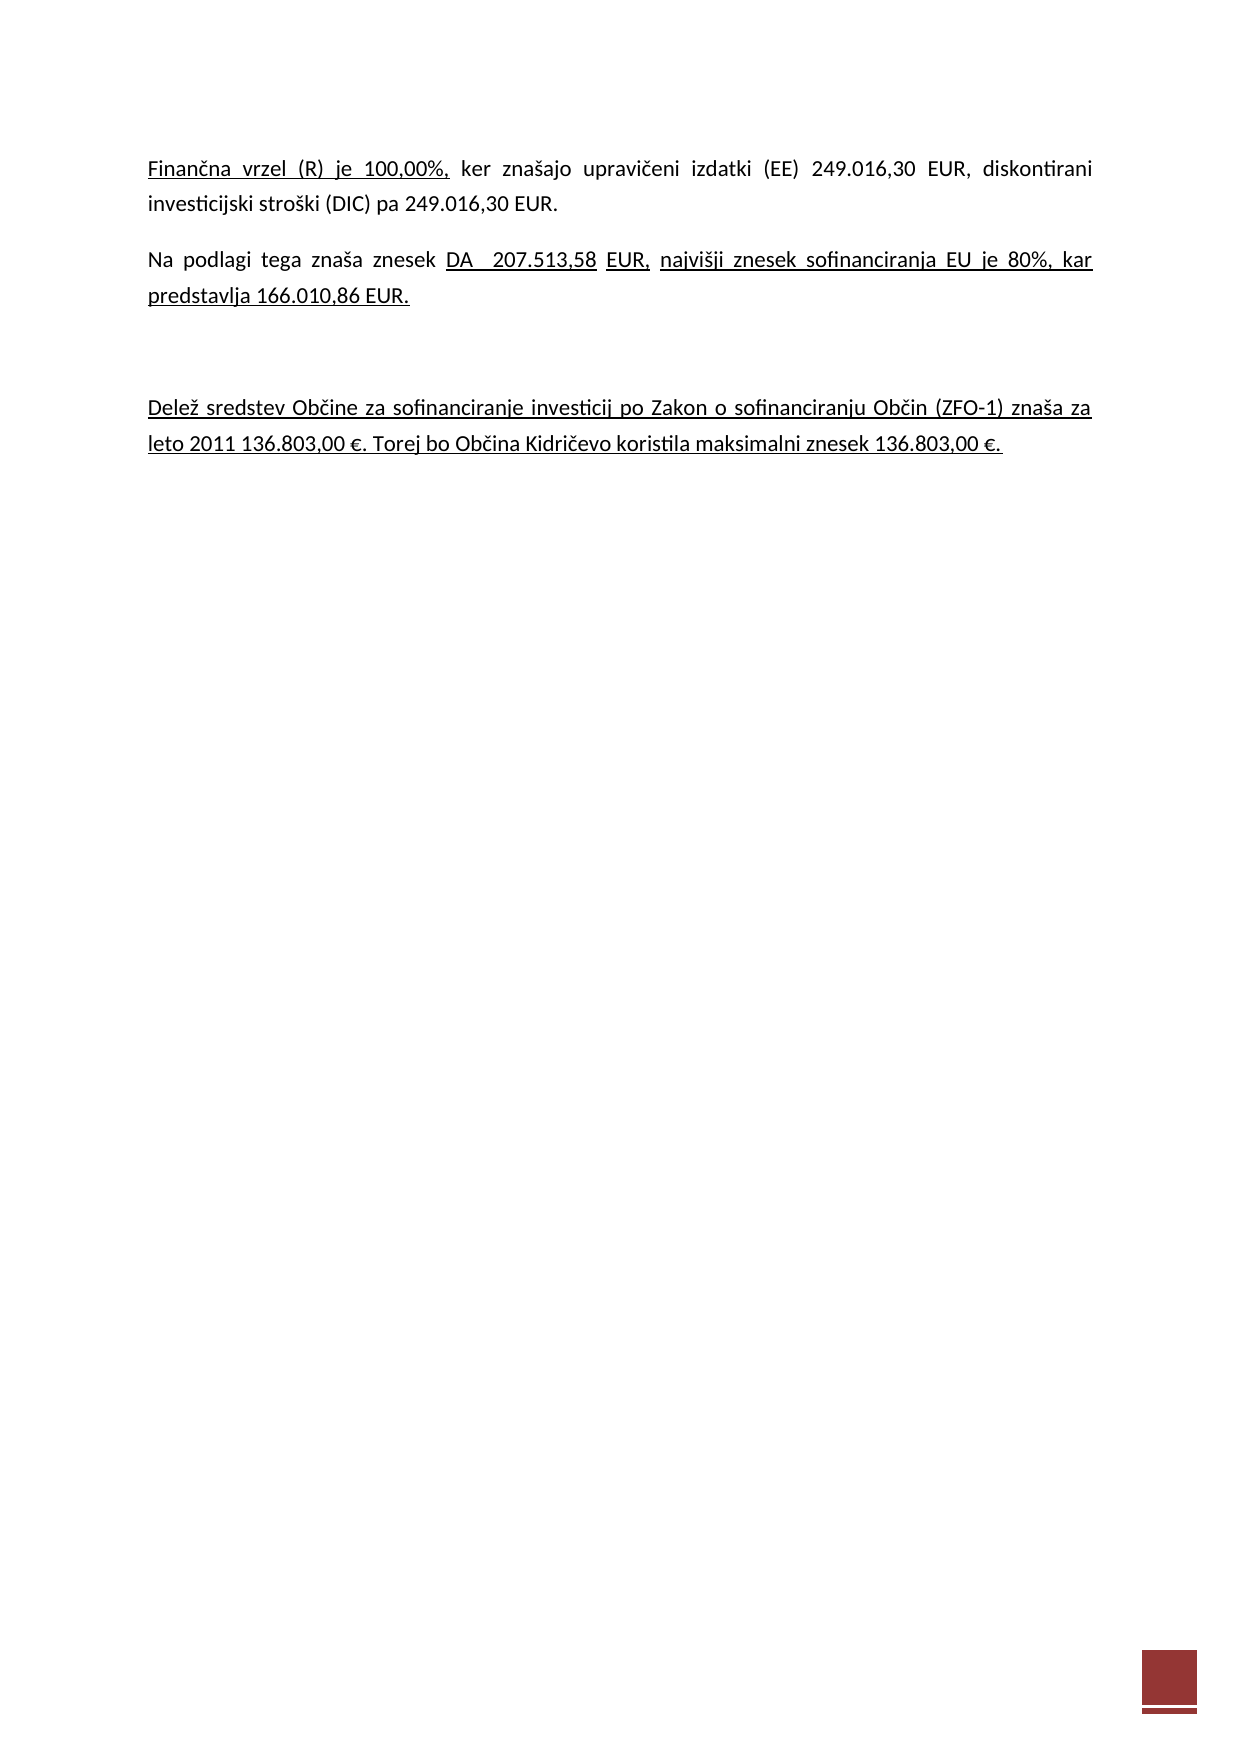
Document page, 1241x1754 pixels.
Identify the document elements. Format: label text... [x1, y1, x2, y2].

text Na podlagi tega znaša znesek DA 207.513,58 EUR, najvišji znesek sofinanciranja EU je 80%, kar predstavlja 166.010,86 EUR. [148, 239, 1093, 310]
text Finančna vrzel (R) je 100,00%, ker znašajo upravičeni izdatki (EE) 249.016,30 EUR, diskontirani investicijski stroški (DIC) pa 249.016,30 EUR. [148, 148, 1093, 218]
text Delež sredstev Občine za sofinanciranje investicij po Zakon o sofinanciranju Občin (ZFO-1) znaša za leto 2011 136.803,00 €. Torej bo Občina Kidričevo koristila maksimalni znesek 136.803,00 €. [148, 387, 1093, 458]
